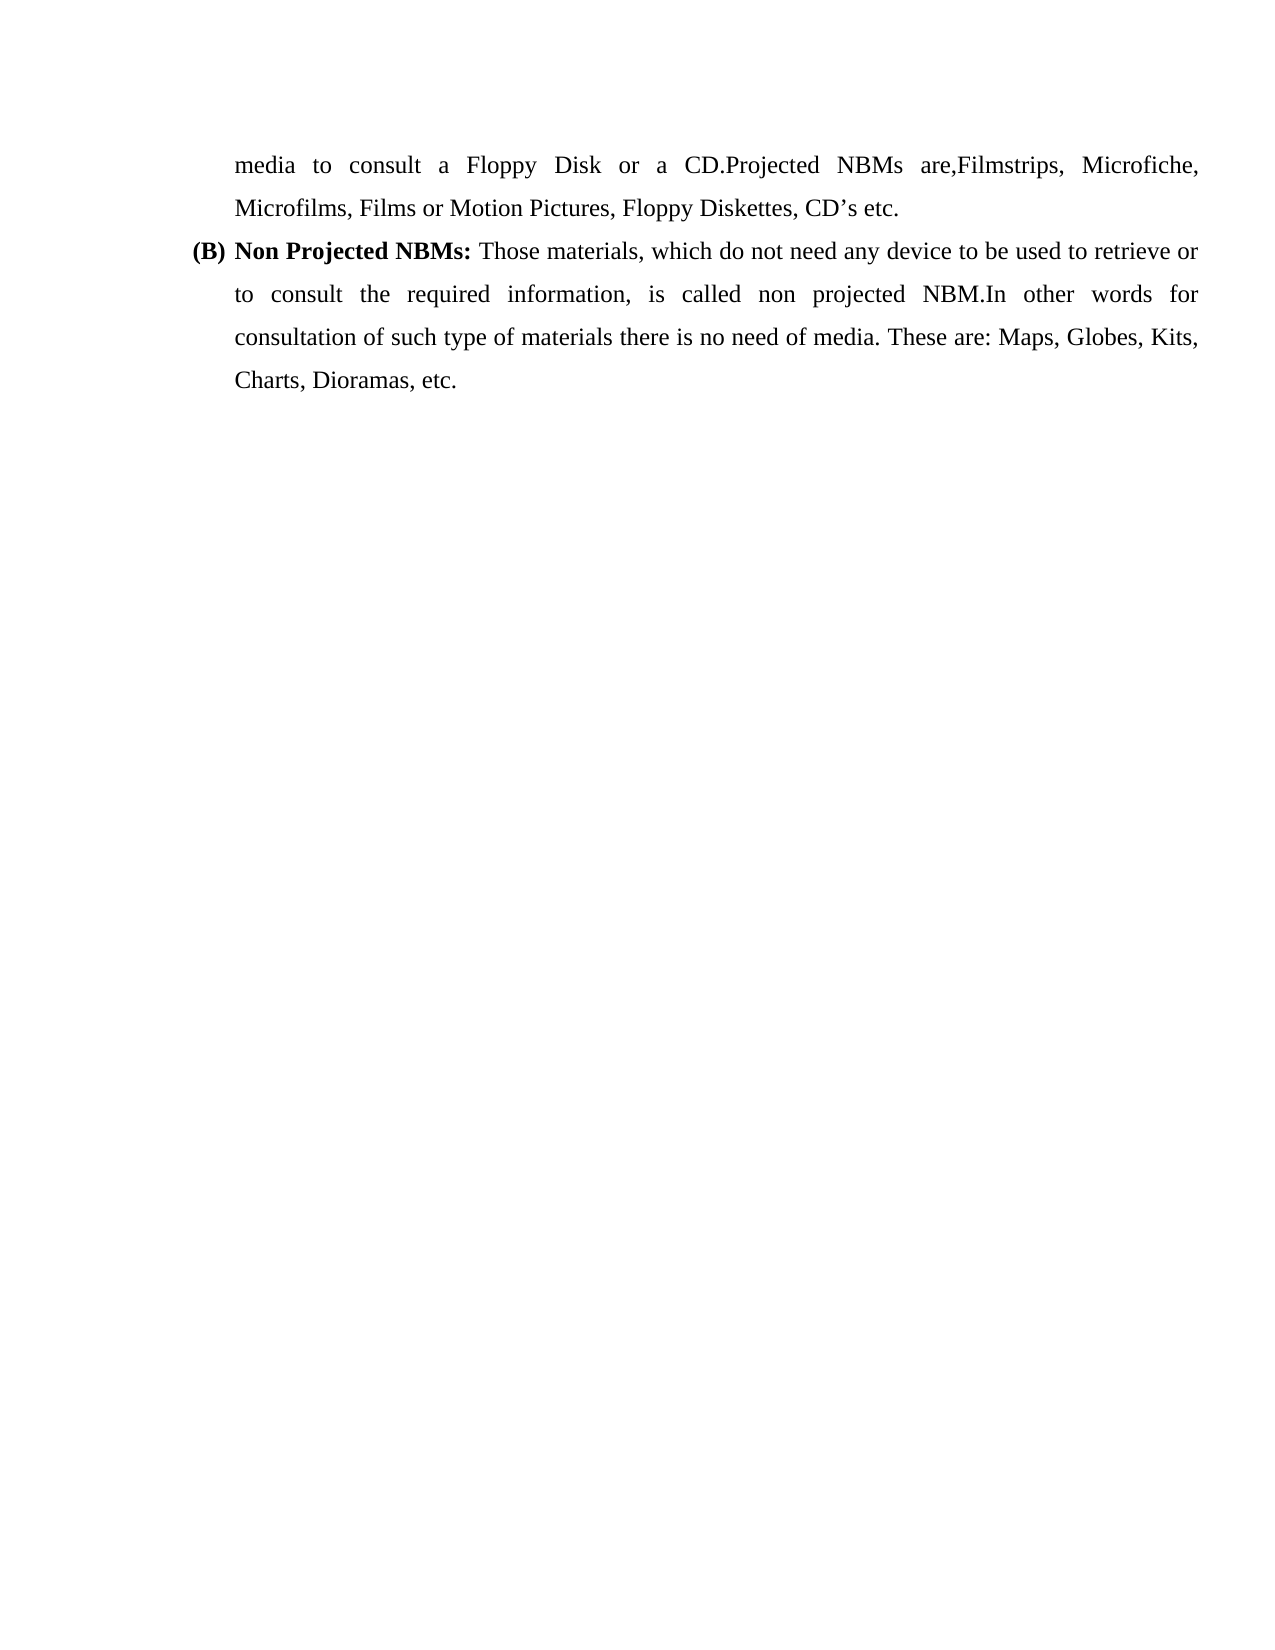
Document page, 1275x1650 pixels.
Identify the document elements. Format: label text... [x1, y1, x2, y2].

list Non Projected NBMs: Those materials, which do not need any device to be used to retrieve or to consult the required information, is called non projected NBM.In other words for consultation of such type of materials there is no need of media. These are: Maps, Globes, Kits, Charts, Dioramas, etc. [192, 236, 1200, 394]
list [192, 150, 1200, 222]
